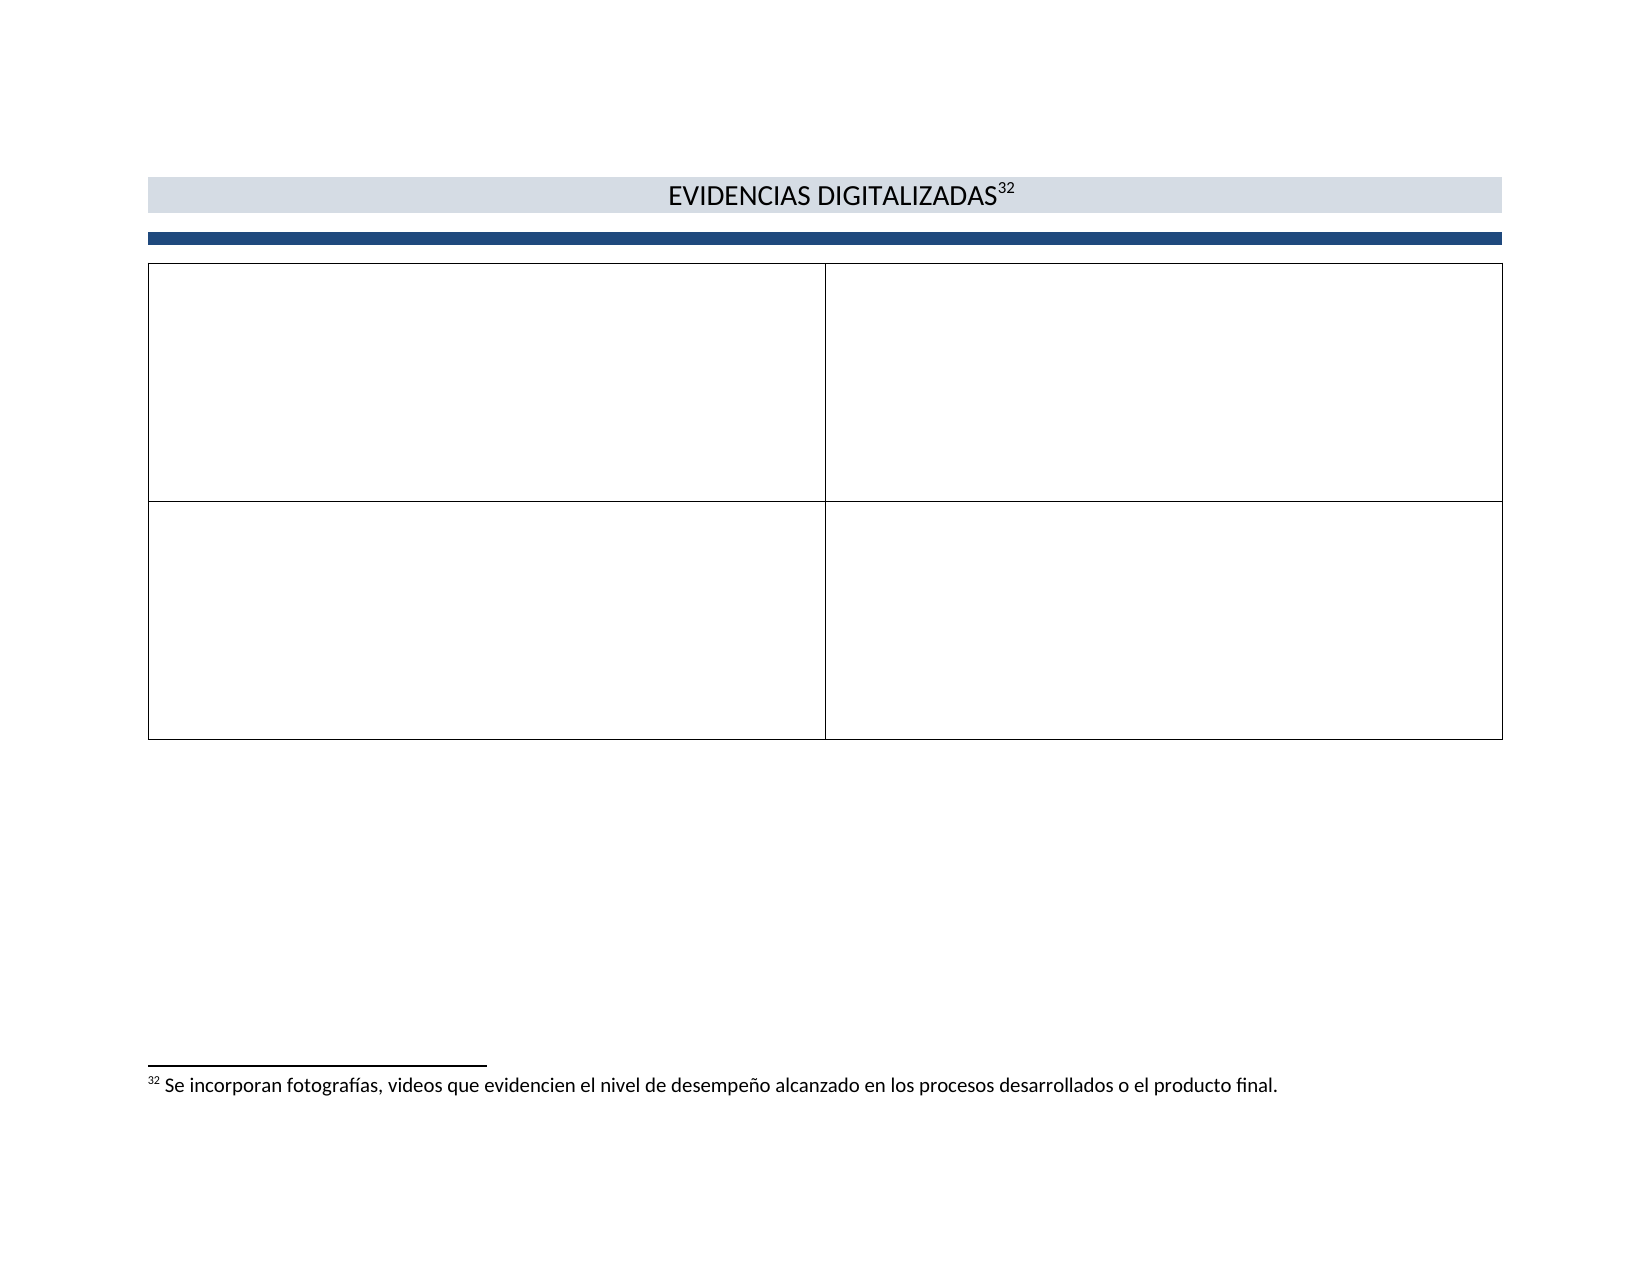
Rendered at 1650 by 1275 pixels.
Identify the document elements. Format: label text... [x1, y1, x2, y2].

table_cell [826, 502, 1502, 739]
table_header [826, 264, 1502, 501]
text EVIDENCIAS DIGITALIZADAS [148, 177, 1502, 213]
table_cell [149, 502, 825, 739]
table_header [149, 264, 825, 501]
